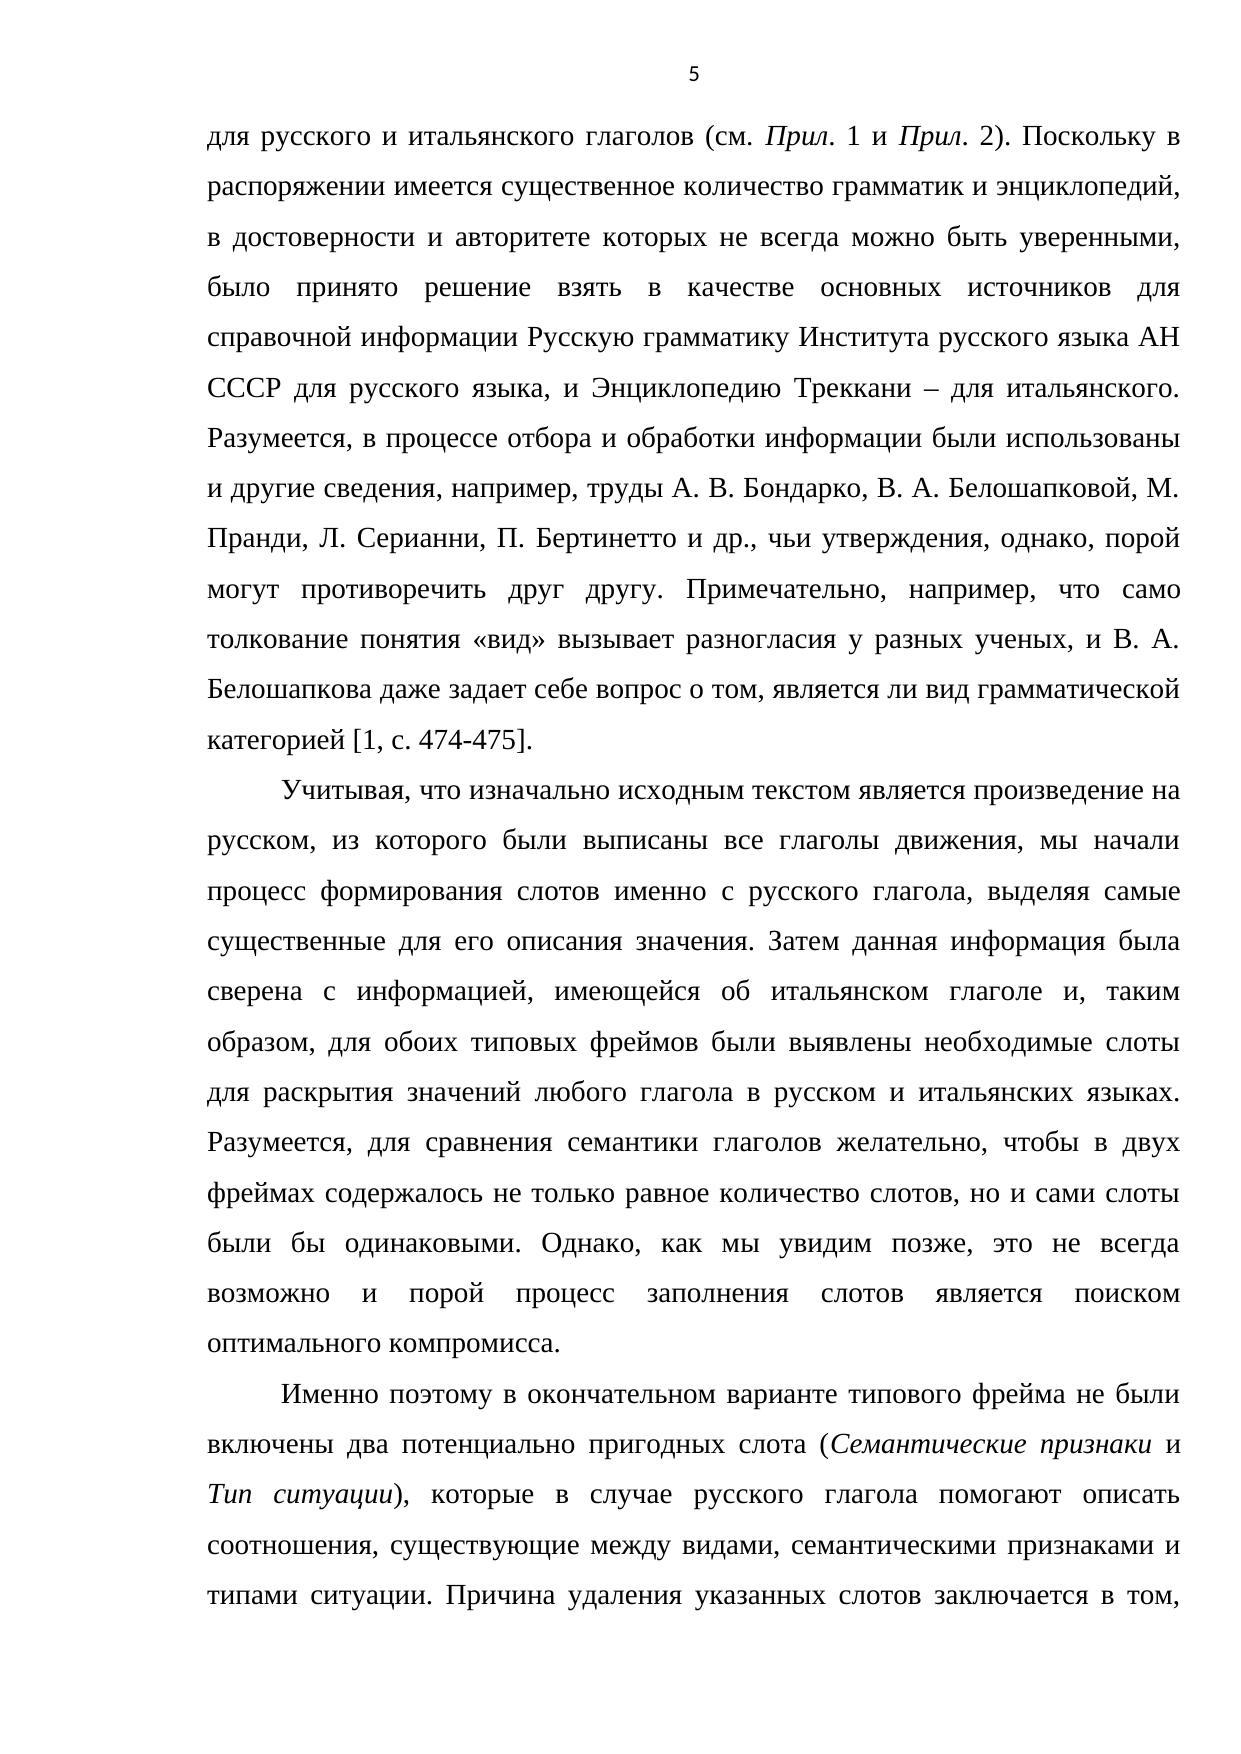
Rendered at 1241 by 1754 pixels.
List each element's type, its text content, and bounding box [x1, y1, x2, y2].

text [207, 1376, 1181, 1611]
text Учитывая, что изначально исходным текстом является произведение на русском, из которого были выписаны все глаголы движения, мы начали процесс формирования слотов именно с русского глагола, выделяя самые существенные для его описания значения. Затем данная информация была сверена с информацией, имеющейся об итальянском глаголе и, таким образом, для обоих типовых фреймов были выявлены необходимые слоты для раскрытия значений любого глагола в русском и итальянских языках. Разумеется, для сравнения семантики глаголов желательно, чтобы в двух фреймах содержалось не только равное количество слотов, но и сами слоты были бы одинаковыми. Однако, как мы увидим позже, это не всегда возможно и порой процесс заполнения слотов является поиском оптимального компромисса. [207, 772, 1181, 1359]
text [207, 118, 1181, 755]
